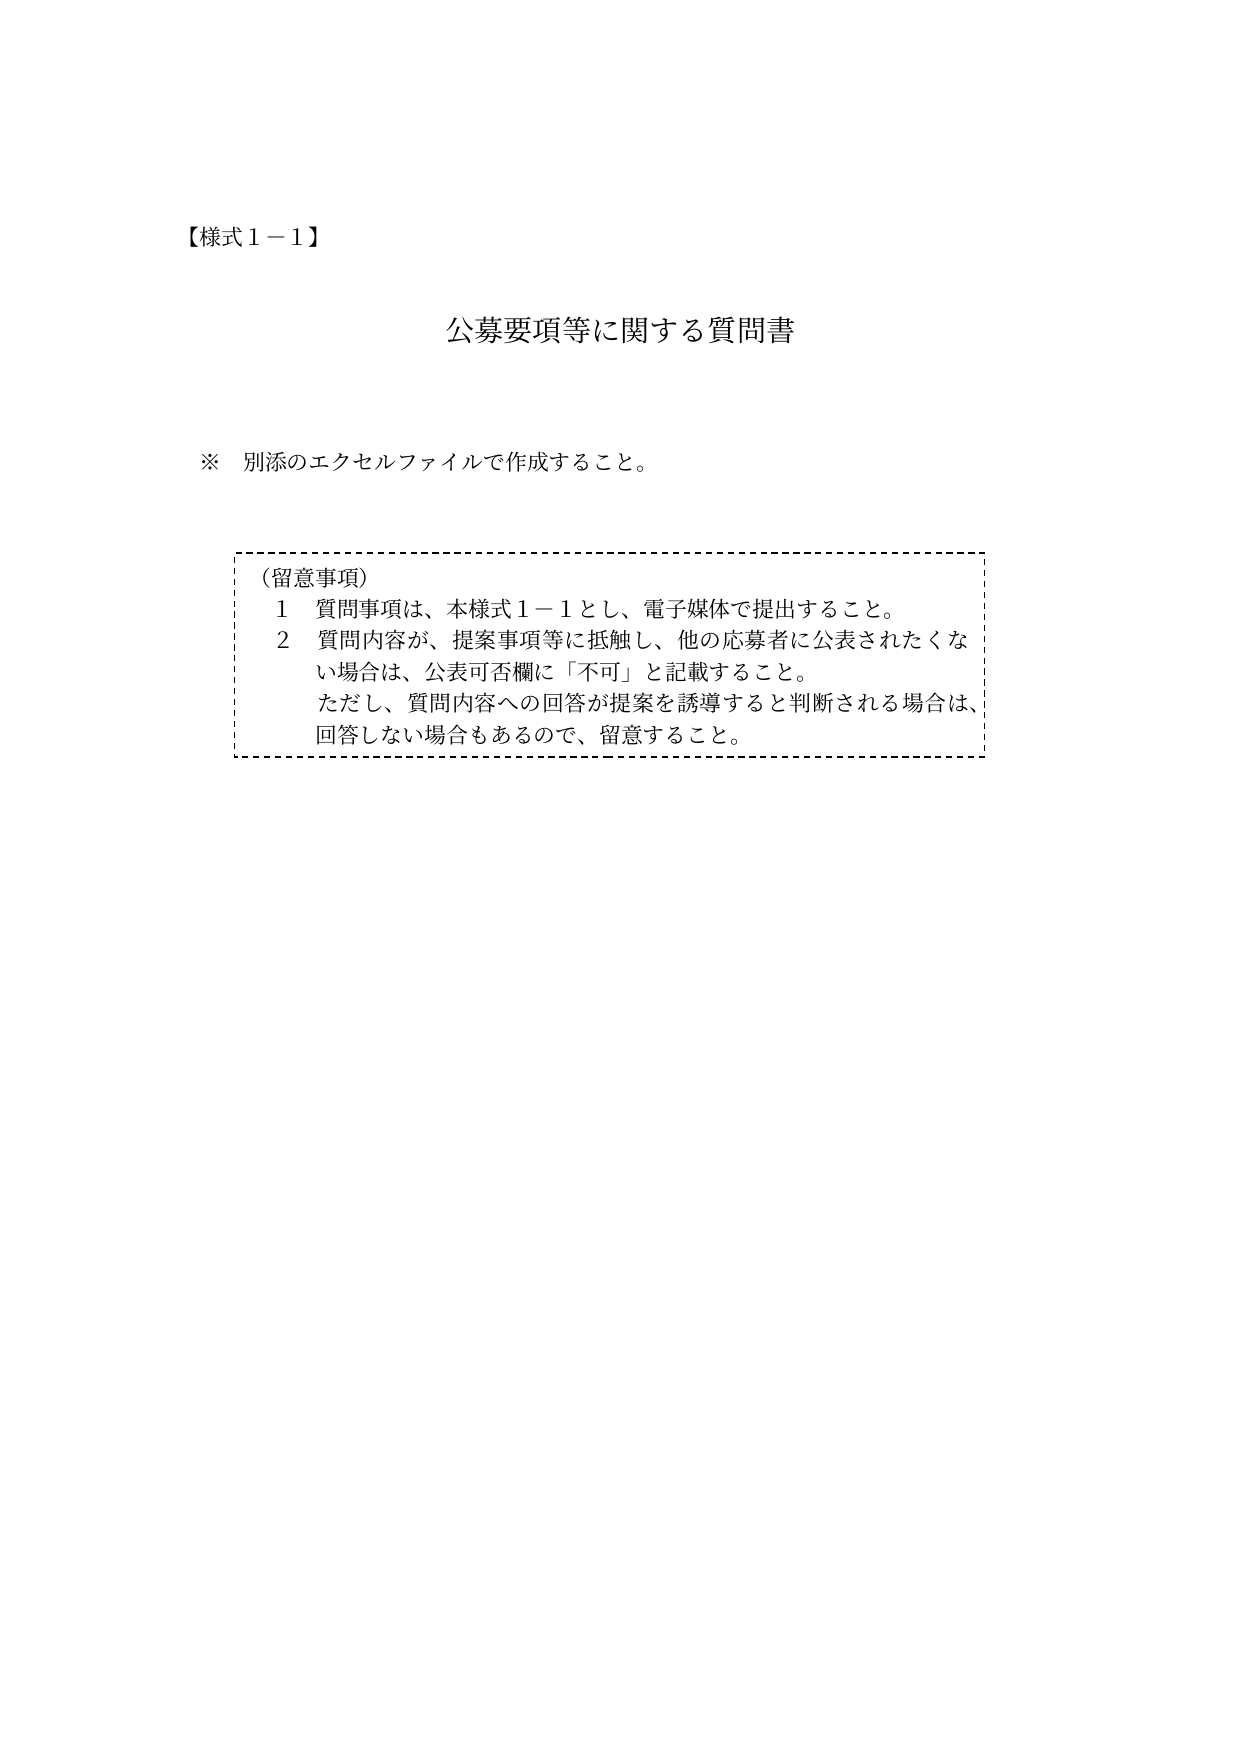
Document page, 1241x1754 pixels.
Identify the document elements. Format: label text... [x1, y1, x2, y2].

text 公募要項等に関する質問書 [177, 292, 1063, 367]
text 【様式１－１】 [177, 217, 1063, 254]
text ※ 別添のエクセルファイルで作成すること。 [177, 442, 1063, 479]
